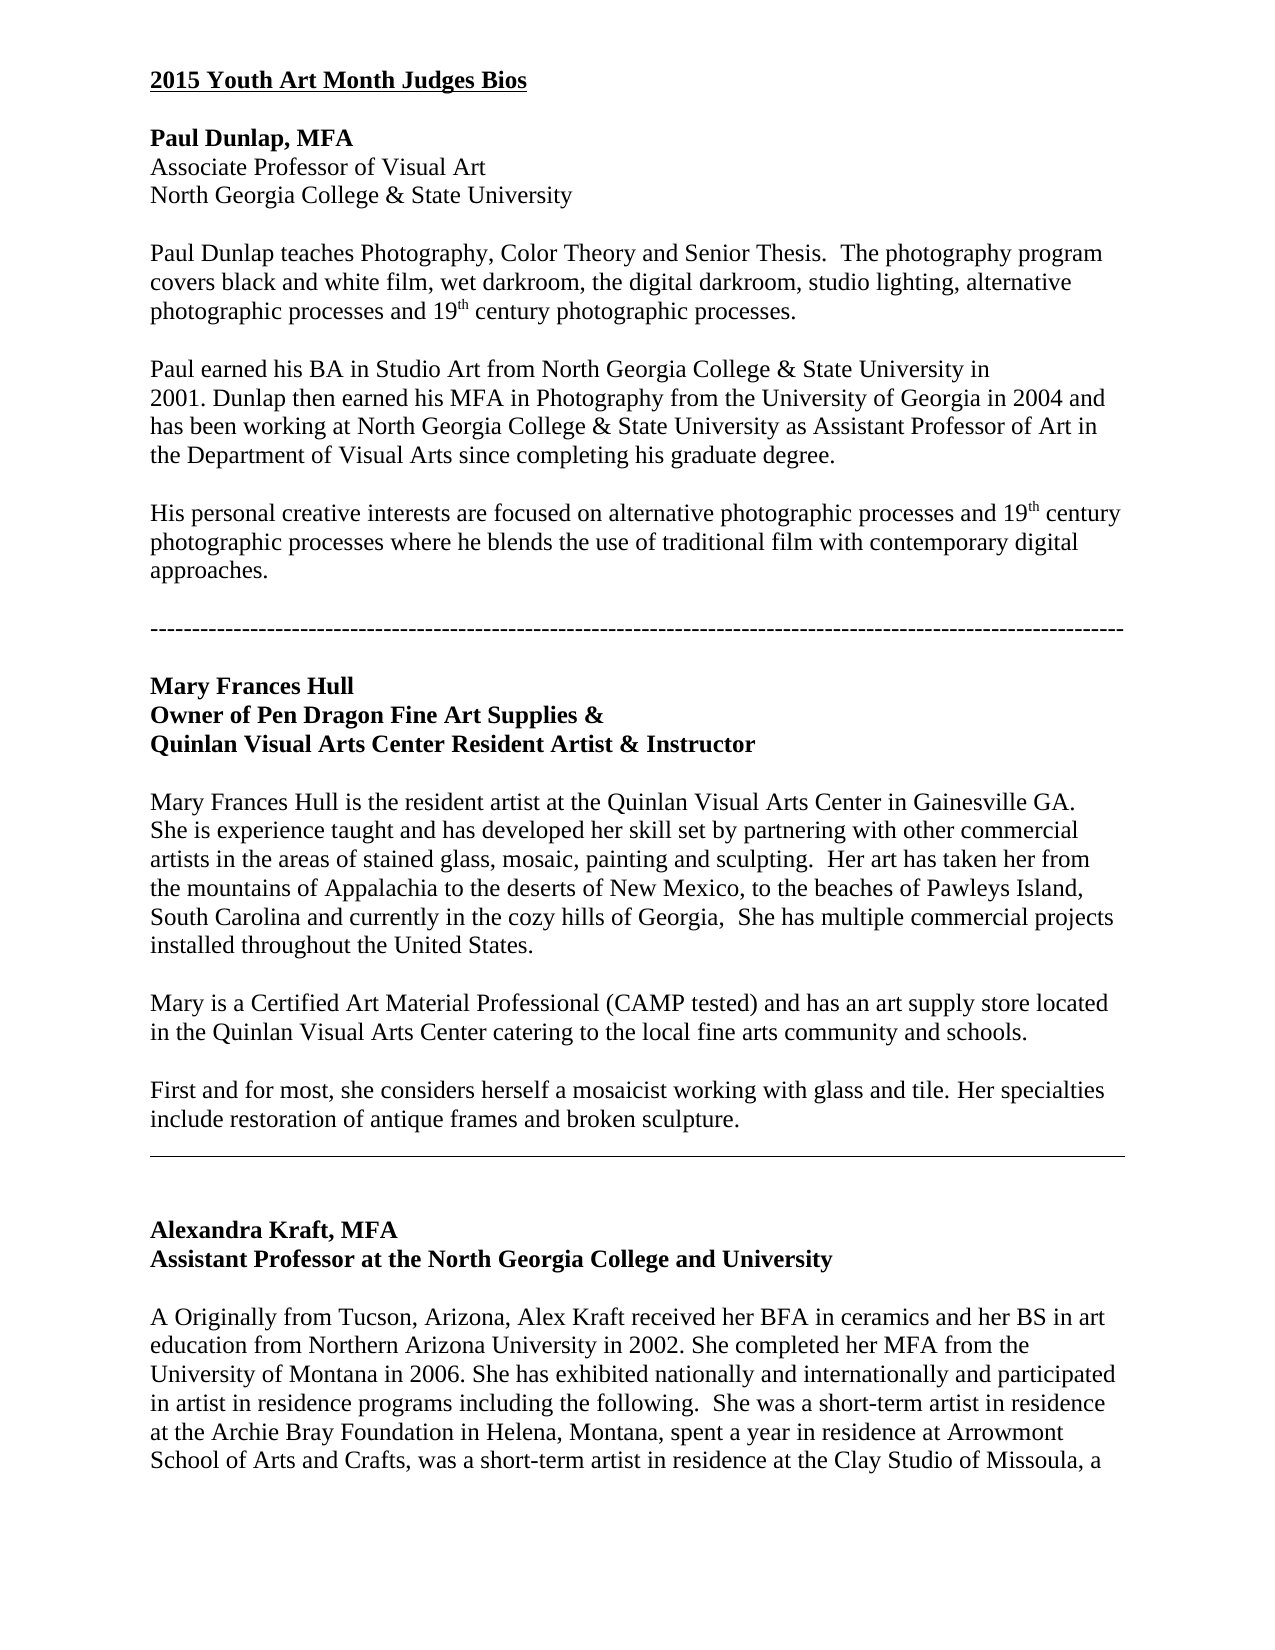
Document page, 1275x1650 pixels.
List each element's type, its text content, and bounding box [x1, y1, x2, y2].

text Mary is a Certified Art Material Professional (CAMP tested) and has an art supply store located in the Quinlan Visual Arts Center catering to the local fine arts community and schools. [150, 988, 1125, 1046]
text Alexandra Kraft, MFA [150, 1215, 1125, 1244]
text --------------------------------------------------------------------------------------------------------------------- [150, 613, 1125, 642]
text Paul earned his BA in Studio Art from North Georgia College & State University in 2001. Dunlap then earned his MFA in Photography from the University of Georgia in 2004 and has been working at North Georgia College & State University as Assistant Professor of Art in the Department of Visual Arts since completing his graduate degree. [150, 354, 1125, 469]
text Owner of Pen Dragon Fine Art Supplies & [150, 700, 1125, 729]
text Paul Dunlap, MFA Associate Professor of Visual Art North Georgia College & State University [150, 123, 1125, 209]
text Assistant Professor at the North Georgia College and University [150, 1244, 1125, 1273]
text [150, 1302, 1125, 1474]
text Paul Dunlap teaches Photography, Color Theory and Senior Thesis. The photography program covers black and white film, wet darkroom, the digital darkroom, studio lighting, alternative photographic processes and 19th century photographic processes. [150, 238, 1125, 325]
text Mary Frances Hull is the resident artist at the Quinlan Visual Arts Center in Gainesville GA. She is experience taught and has developed her skill set by partnering with other commercial artists in the areas of stained glass, mosaic, painting and sculpting. Her art has taken her from the mountains of Appalachia to the deserts of New Mexico, to the beaches of Pawleys Island, South Carolina and currently in the cozy hills of Georgia, She has multiple commercial projects installed throughout the United States. [150, 787, 1125, 959]
text Quinlan Visual Arts Center Resident Artist & Instructor [150, 729, 1125, 758]
text His personal creative interests are focused on alternative photographic processes and 19th century photographic processes where he blends the use of traditional film with contemporary digital approaches. [150, 498, 1125, 584]
text 2015 Youth Art Month Judges Bios [150, 66, 1125, 94]
text First and for most, she considers herself a mosaicist working with glass and tile. Her specialties include restoration of antique frames and broken sculpture. [150, 1075, 1125, 1156]
text Mary Frances Hull [150, 671, 1125, 700]
